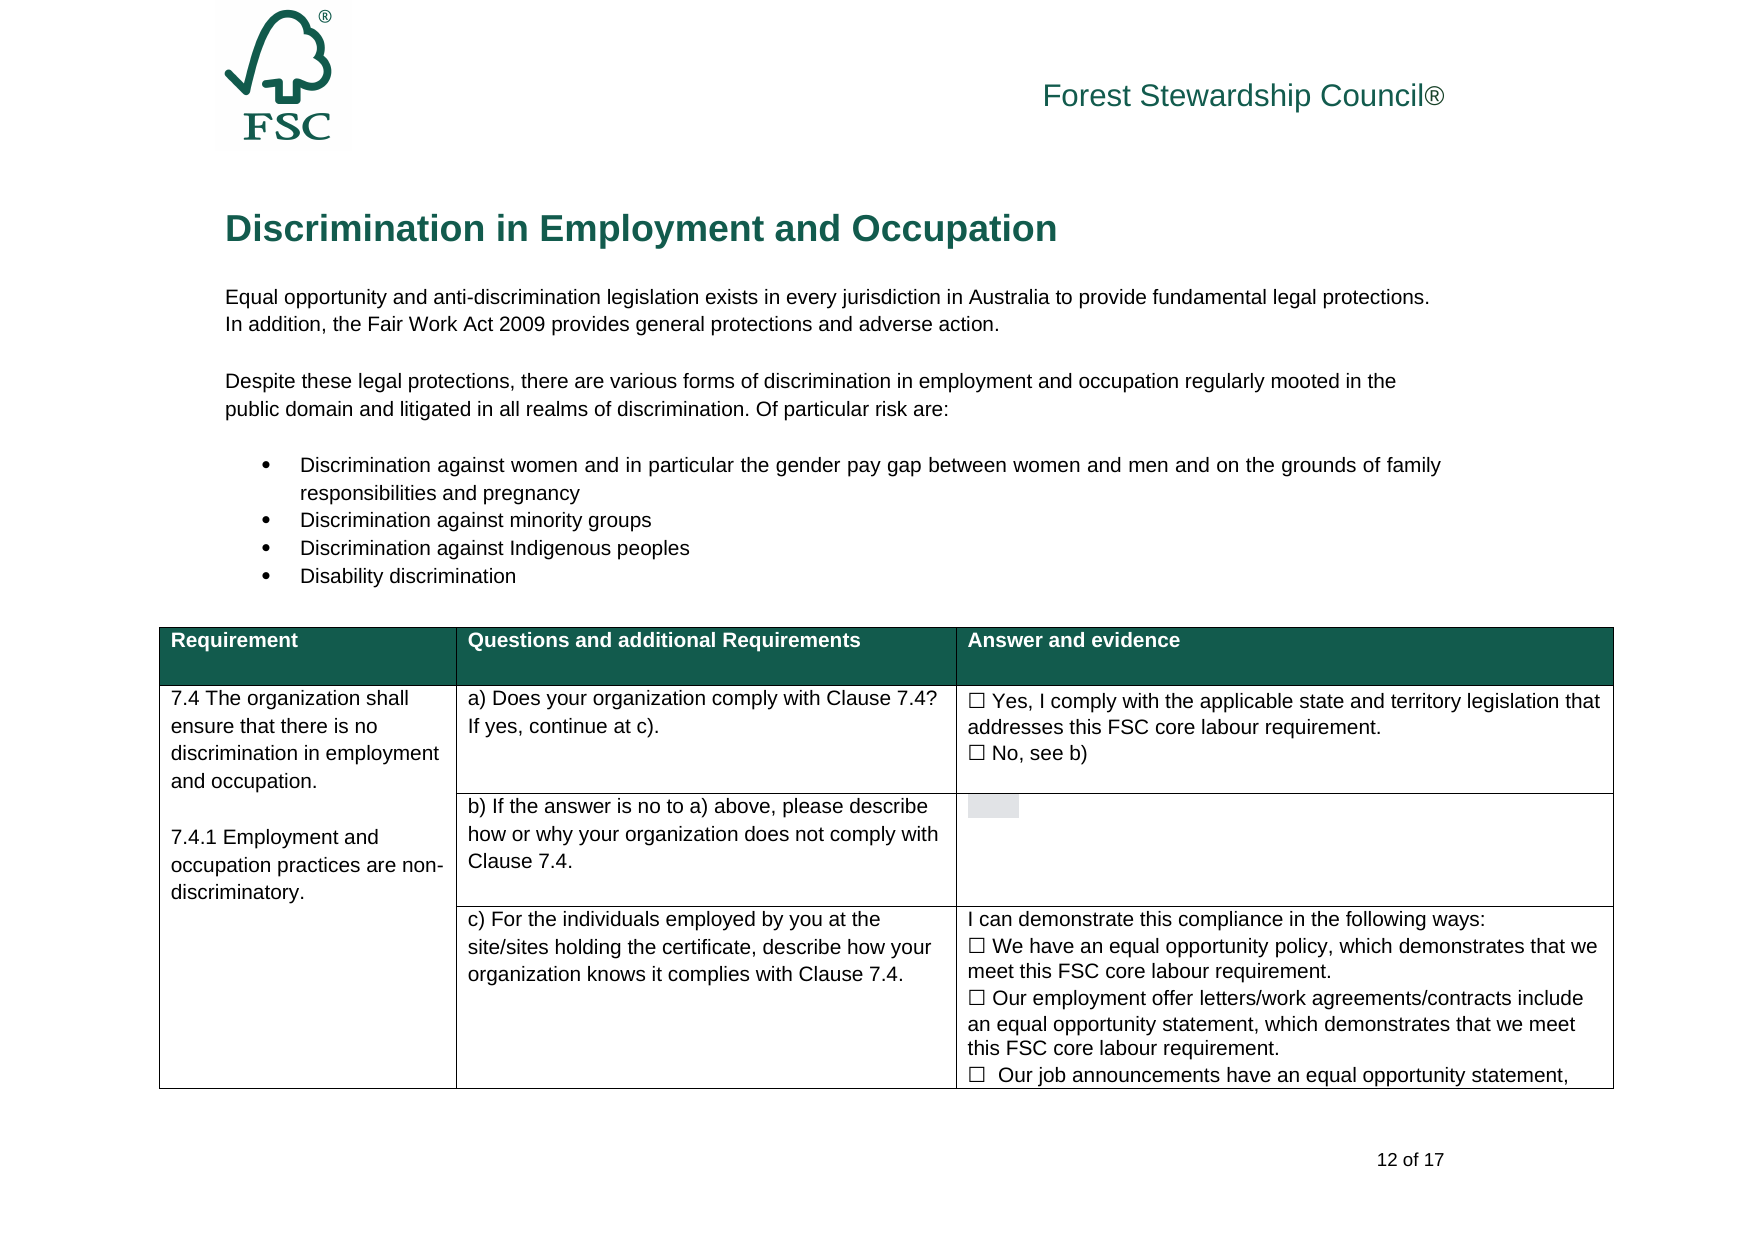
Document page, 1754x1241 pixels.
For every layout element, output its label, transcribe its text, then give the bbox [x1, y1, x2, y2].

list Disability discrimination [262, 563, 1444, 587]
table_cell 7.4 The organization shall ensure that there is no discrimination in employment and occupation. 7.4.1 Employment and occupation practices are non-discriminatory. [160, 686, 456, 1088]
picture [214, 0, 352, 151]
text Equal opportunity and anti-discrimination legislation exists in every jurisdiction in Australia to provide fundamental legal protections. In addition, the Fair Work Act 2009 provides general protections and adverse action. [225, 285, 1444, 336]
table_cell [957, 794, 1613, 906]
list Discrimination against minority groups [262, 508, 1444, 532]
list Discrimination against Indigenous peoples [262, 536, 1444, 560]
text Despite these legal protections, there are various forms of discrimination in employment and occupation regularly mooted in the public domain and litigated in all realms of discrimination. Of particular risk are: [225, 369, 1444, 420]
table_header Requirement [160, 628, 456, 685]
table_cell a) Does your organization comply with Clause 7.4? If yes, continue at c). [457, 686, 956, 793]
table_cell c) For the individuals employed by you at the site/sites holding the certificate, describe how your organization knows it complies with Clause 7.4. [457, 907, 956, 1088]
table_header Answer and evidence [957, 628, 1613, 685]
table_cell b) If the answer is no to a) above, please describe how or why your organization does not comply with Clause 7.4. [457, 794, 956, 906]
list Discrimination against women and in particular the gender pay gap between women and men and on the grounds of family responsibilities and pregnancy [262, 453, 1444, 505]
table_header Questions and additional Requirements [457, 628, 956, 685]
text Discrimination in Employment and Occupation [225, 206, 1444, 249]
table_cell ☐ Yes, I comply with the applicable state and territory legislation that addresses this FSC core labour requirement. ☐ No, see b) [957, 686, 1613, 793]
